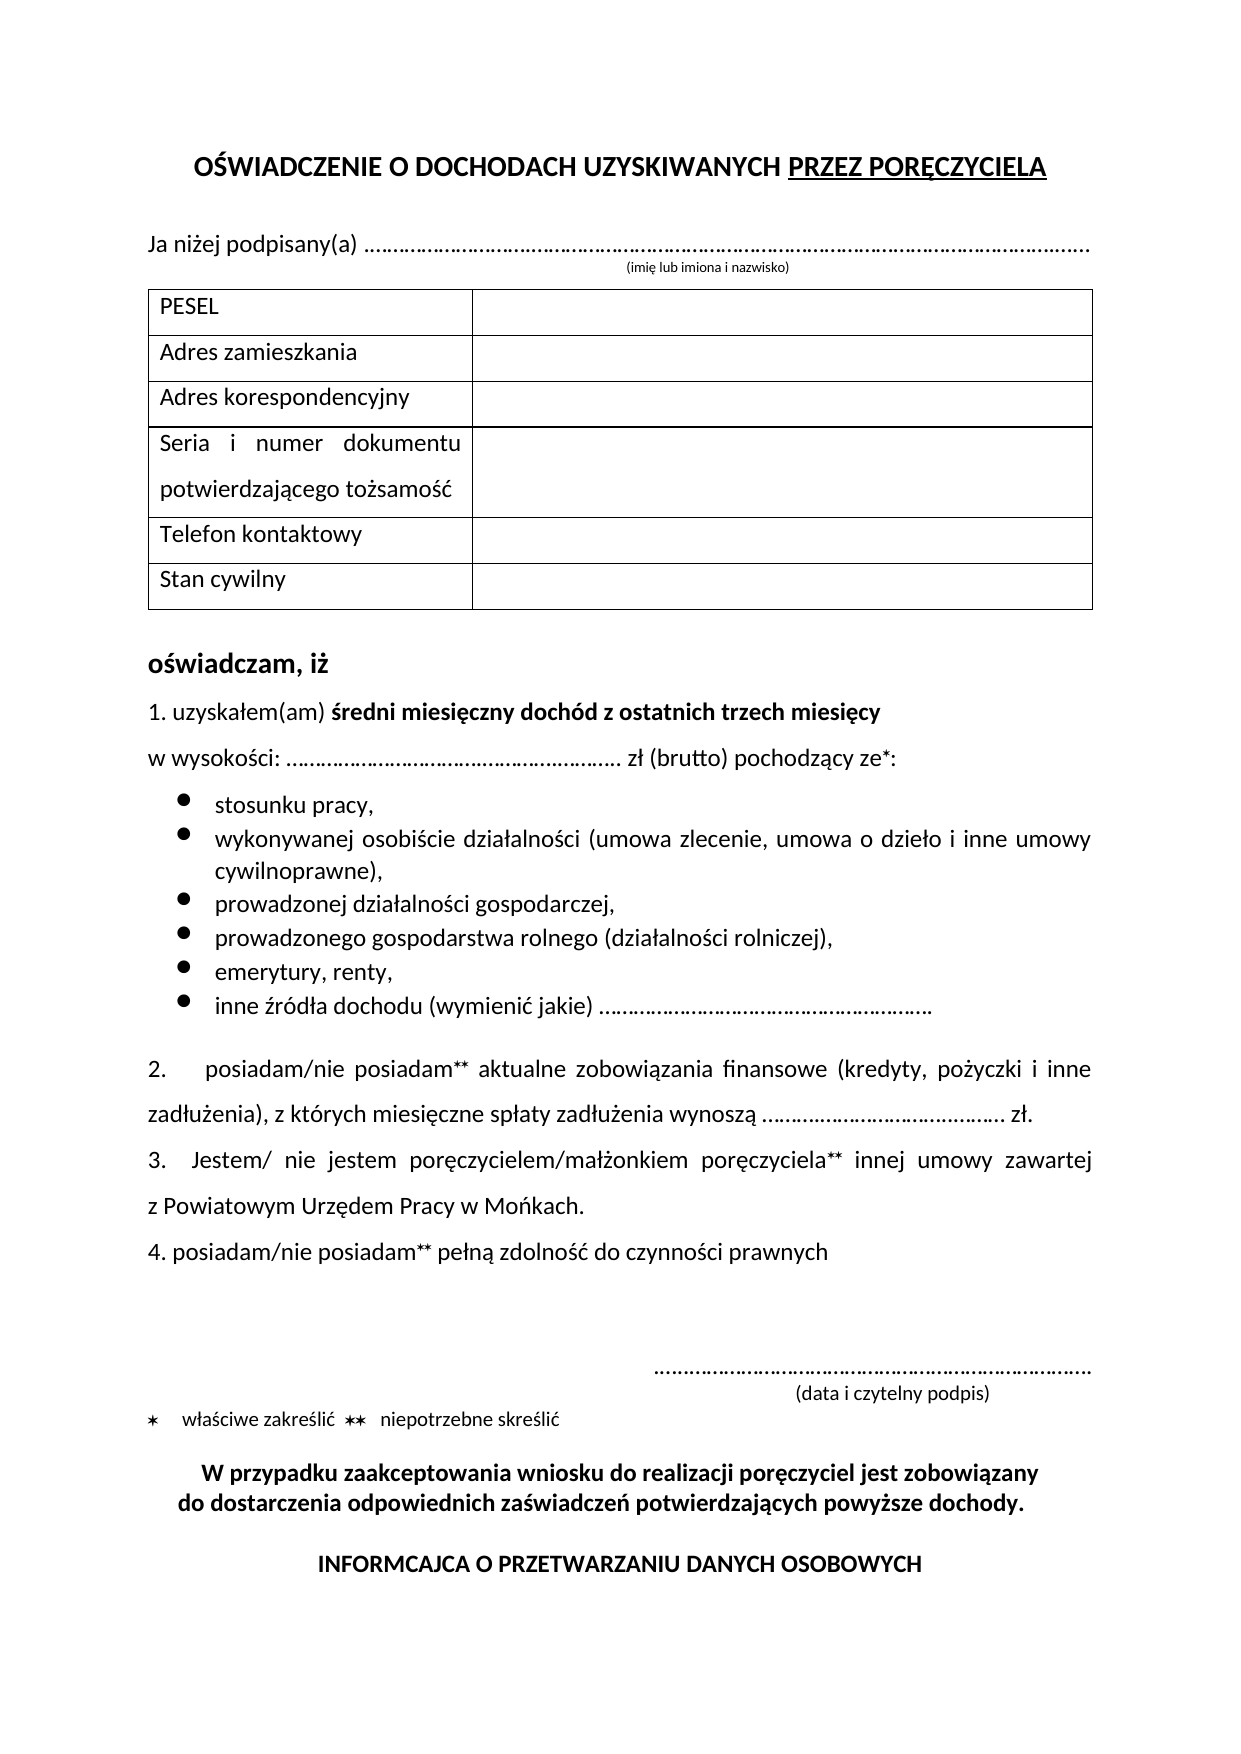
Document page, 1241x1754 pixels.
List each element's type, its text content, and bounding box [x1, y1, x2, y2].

list wykonywanej osobiście działalności (umowa zlecenie, umowa o dzieło i inne umowy cywilnoprawne), [177, 821, 1092, 886]
list inne źródła dochodu (wymienić jakie) …………………………………………………. [177, 988, 1092, 1022]
table_header [473, 290, 1092, 335]
text Ja niżej podpisany(a) .……………………….……………………………………………………………………………….…... [148, 228, 1092, 258]
table_cell Telefon kontaktowy [149, 518, 472, 563]
list stosunku pracy, [177, 787, 1092, 821]
list prowadzonej działalności gospodarczej, [177, 886, 1092, 920]
text .…..……………………………………………………………. [148, 1350, 1092, 1381]
table_cell [473, 336, 1092, 381]
table_cell Stan cywilny [149, 564, 472, 608]
text oświadczam, iż 1. uzyskałem(am) średni miesięczny dochód z ostatnich trzech miesięcy w wysokości: …………………………….………….……….. zł (brutto) pochodzący ze: [148, 645, 1092, 772]
text OŚWIADCZENIE O DOCHODACH UZYSKIWANYCH PRZEZ PORĘCZYCIELA [148, 148, 1092, 183]
text (data i czytelny podpis) [664, 1381, 1092, 1406]
text 2. posiadam/nie posiadam aktualne zobowiązania finansowe (kredyty, pożyczki i inne zadłużenia), z których miesięczne spłaty zadłużenia wynoszą ……….…………………..……… zł. [148, 1053, 1092, 1129]
table_cell [473, 518, 1092, 563]
text 4. posiadam/nie posiadam pełną zdolność do czynności prawnych [148, 1236, 1092, 1266]
text Informcajca o przetwarzaniu danych osobowych [148, 1548, 1092, 1579]
table_cell [473, 428, 1092, 517]
table_cell Seria i numer dokumentu potwierdzającego tożsamość [149, 428, 472, 517]
list emerytury, renty, [177, 954, 1092, 988]
text właściwe zakreślić niepotrzebne skreślić [148, 1406, 1092, 1431]
table_cell Adres zamieszkania [149, 336, 472, 381]
table_header PESEL [149, 290, 472, 335]
table_cell [473, 382, 1092, 426]
table_cell [473, 564, 1092, 608]
list prowadzonego gospodarstwa rolnego (działalności rolniczej), [177, 920, 1092, 954]
text W przypadku zaakceptowania wniosku do realizacji poręczyciel jest zobowiązany [148, 1457, 1092, 1487]
text 3. Jestem/ nie jestem poręczycielem/małżonkiem poręczyciela innej umowy zawartej z Powiatowym Urzędem Pracy w Mońkach. [148, 1144, 1092, 1220]
text (imię lub imiona i nazwisko) [516, 258, 1092, 289]
text do dostarczenia odpowiednich zaświadczeń potwierdzających powyższe dochody. [148, 1487, 1092, 1518]
table_cell Adres korespondencyjny [149, 382, 472, 426]
